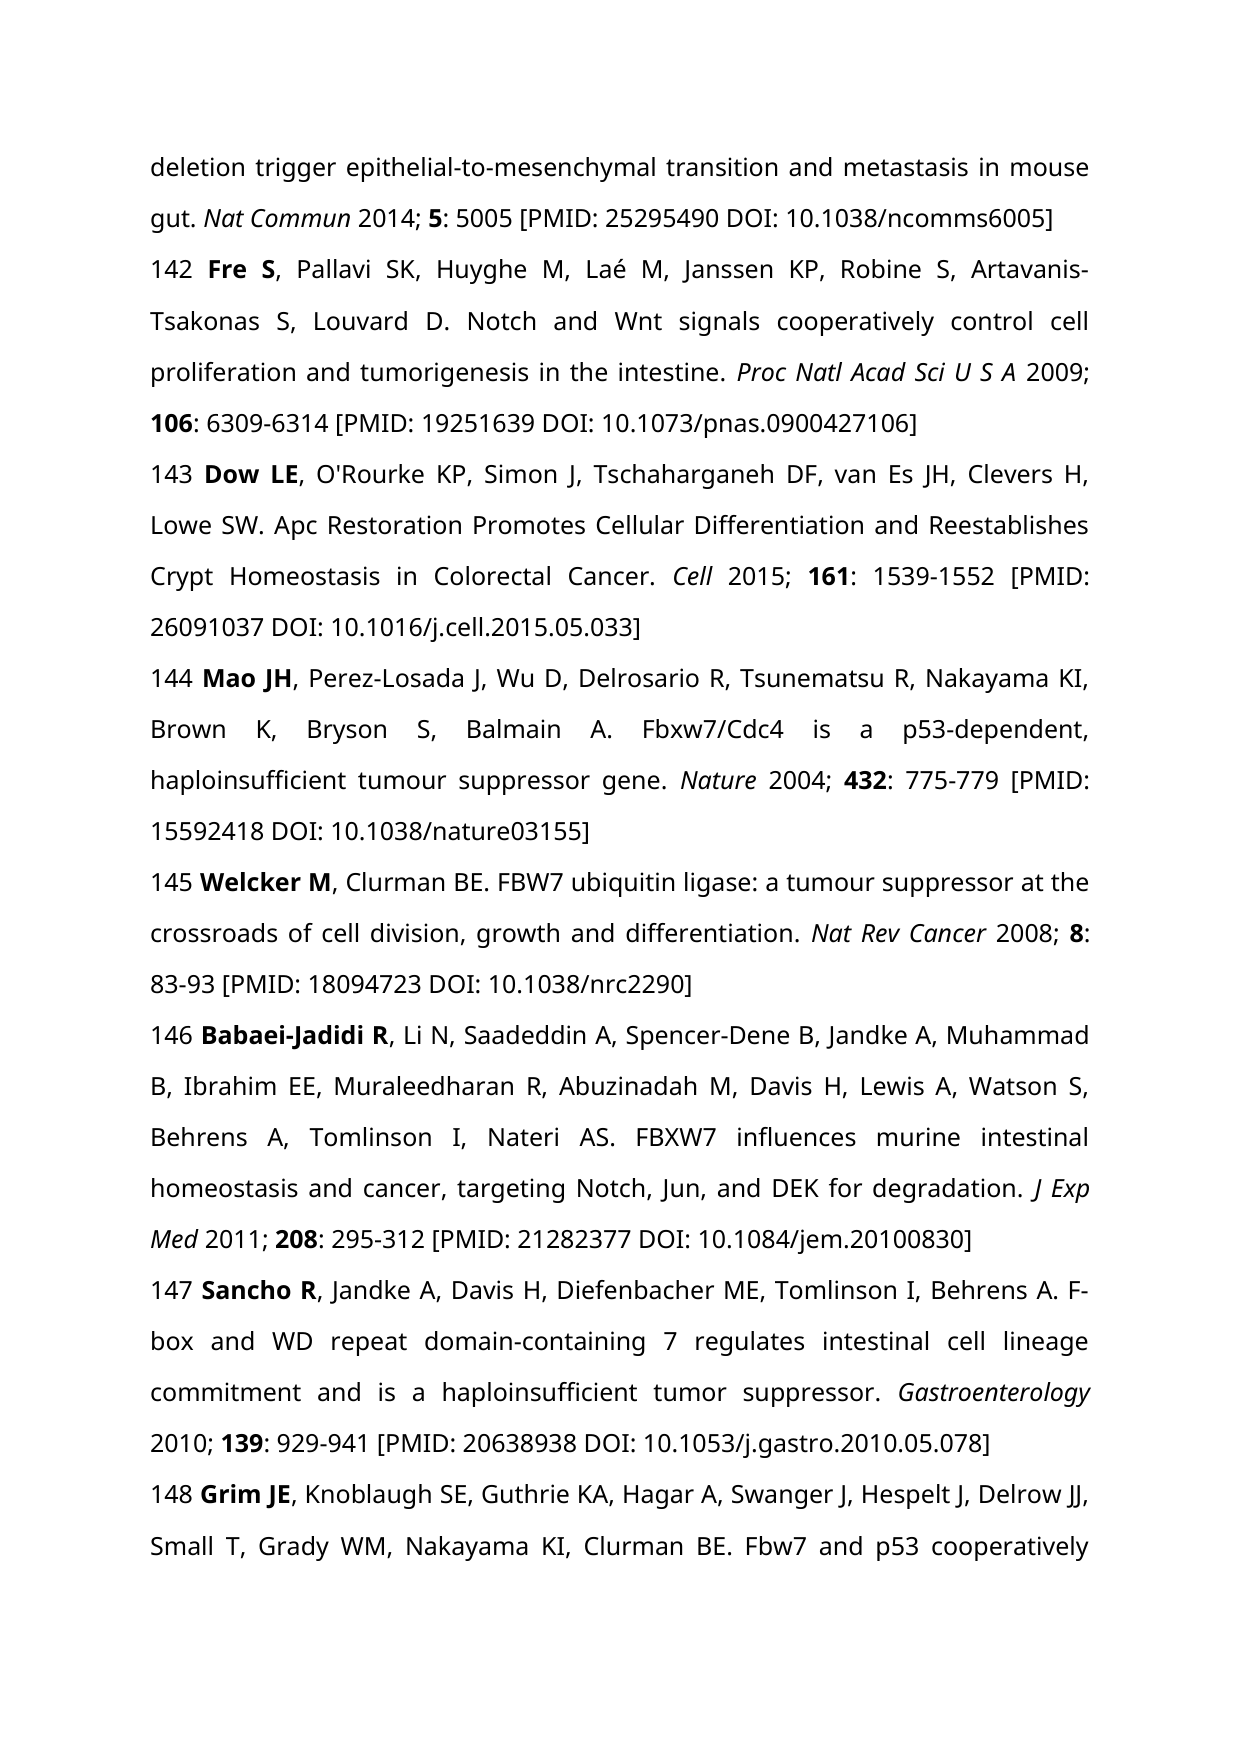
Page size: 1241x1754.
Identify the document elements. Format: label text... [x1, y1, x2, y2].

text 142 Fre S, Pallavi SK, Huyghe M, Laé M, Janssen KP, Robine S, Artavanis-Tsakonas S, Louvard D. Notch and Wnt signals cooperatively control cell proliferation and tumorigenesis in the intestine. Proc Natl Acad Sci U S A 2009; 106: 6309-6314 [PMID: 19251639 DOI: 10.1073/pnas.0900427106] [150, 252, 1090, 439]
text 147 Sancho R, Jandke A, Davis H, Diefenbacher ME, Tomlinson I, Behrens A. F-box and WD repeat domain-containing 7 regulates intestinal cell lineage commitment and is a haploinsufficient tumor suppressor. Gastroenterology 2010; 139: 929-941 [PMID: 20638938 DOI: 10.1053/j.gastro.2010.05.078] [150, 1273, 1090, 1460]
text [150, 1477, 1090, 1562]
text 146 Babaei-Jadidi R, Li N, Saadeddin A, Spencer-Dene B, Jandke A, Muhammad B, Ibrahim EE, Muraleedharan R, Abuzinadah M, Davis H, Lewis A, Watson S, Behrens A, Tomlinson I, Nateri AS. FBXW7 influences murine intestinal homeostasis and cancer, targeting Notch, Jun, and DEK for degradation. J Exp Med 2011; 208: 295-312 [PMID: 21282377 DOI: 10.1084/jem.20100830] [150, 1018, 1090, 1256]
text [150, 150, 1090, 235]
text 145 Welcker M, Clurman BE. FBW7 ubiquitin ligase: a tumour suppressor at the crossroads of cell division, growth and differentiation. Nat Rev Cancer 2008; 8: 83-93 [PMID: 18094723 DOI: 10.1038/nrc2290] [150, 864, 1090, 1001]
text 144 Mao JH, Perez-Losada J, Wu D, Delrosario R, Tsunematsu R, Nakayama KI, Brown K, Bryson S, Balmain A. Fbxw7/Cdc4 is a p53-dependent, haploinsufficient tumour suppressor gene. Nature 2004; 432: 775-779 [PMID: 15592418 DOI: 10.1038/nature03155] [150, 660, 1090, 848]
text 143 Dow LE, O'Rourke KP, Simon J, Tschaharganeh DF, van Es JH, Clevers H, Lowe SW. Apc Restoration Promotes Cellular Differentiation and Reestablishes Crypt Homeostasis in Colorectal Cancer. Cell 2015; 161: 1539-1552 [PMID: 26091037 DOI: 10.1016/j.cell.2015.05.033] [150, 456, 1090, 643]
